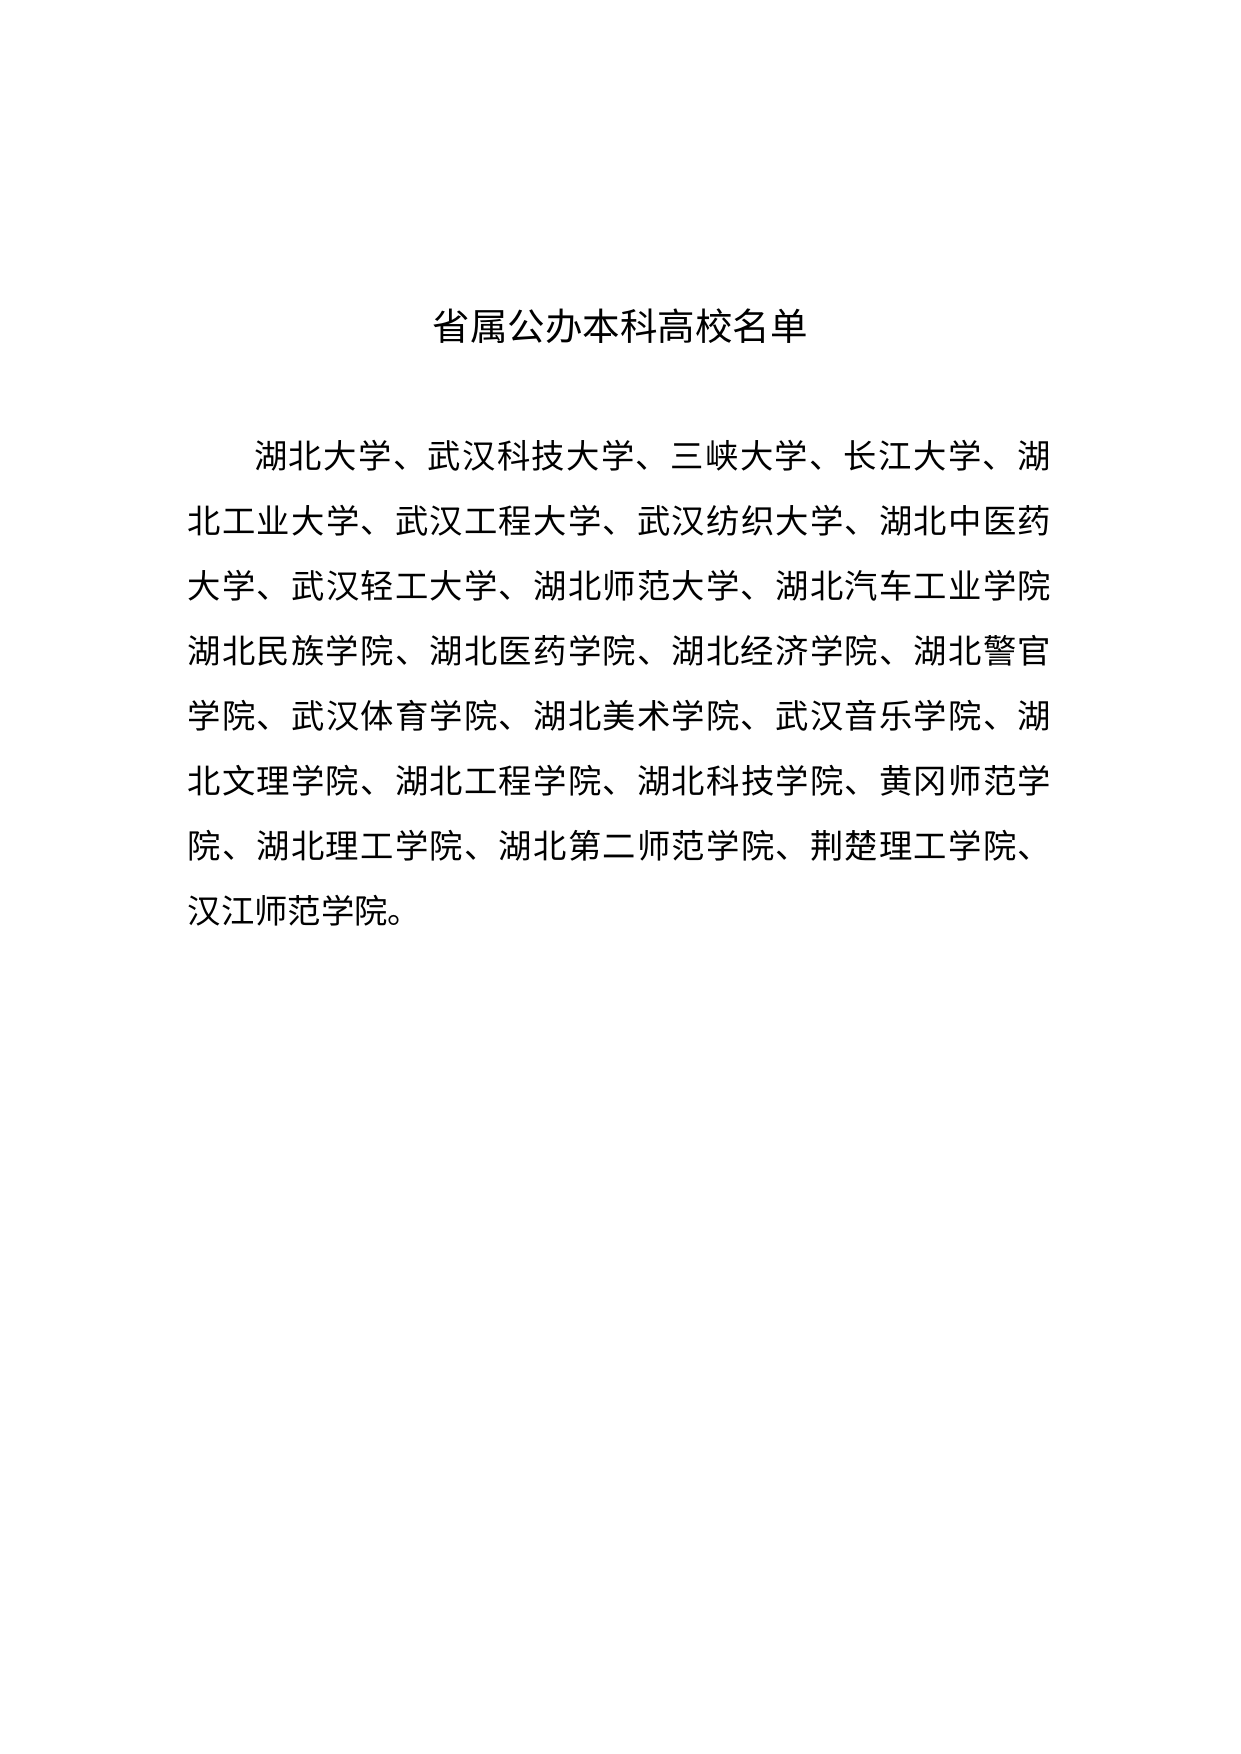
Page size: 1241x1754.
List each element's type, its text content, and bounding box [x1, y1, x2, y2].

text 湖北大学、武汉科技大学、三峡大学、长江大学、湖北工业大学、武汉工程大学、武汉纺织大学、湖北中医药大学、武汉轻工大学、湖北师范大学、湖北汽车工业学院、湖北民族学院、湖北医药学院、湖北经济学院、湖北警官学院、武汉体育学院、湖北美术学院、武汉音乐学院、湖北文理学院、湖北工程学院、湖北科技学院、黄冈师范学院、湖北理工学院、湖北第二师范学院、荆楚理工学院、汉江师范学院。 [187, 422, 1053, 942]
text 省属公办本科高校名单 [187, 292, 1053, 357]
